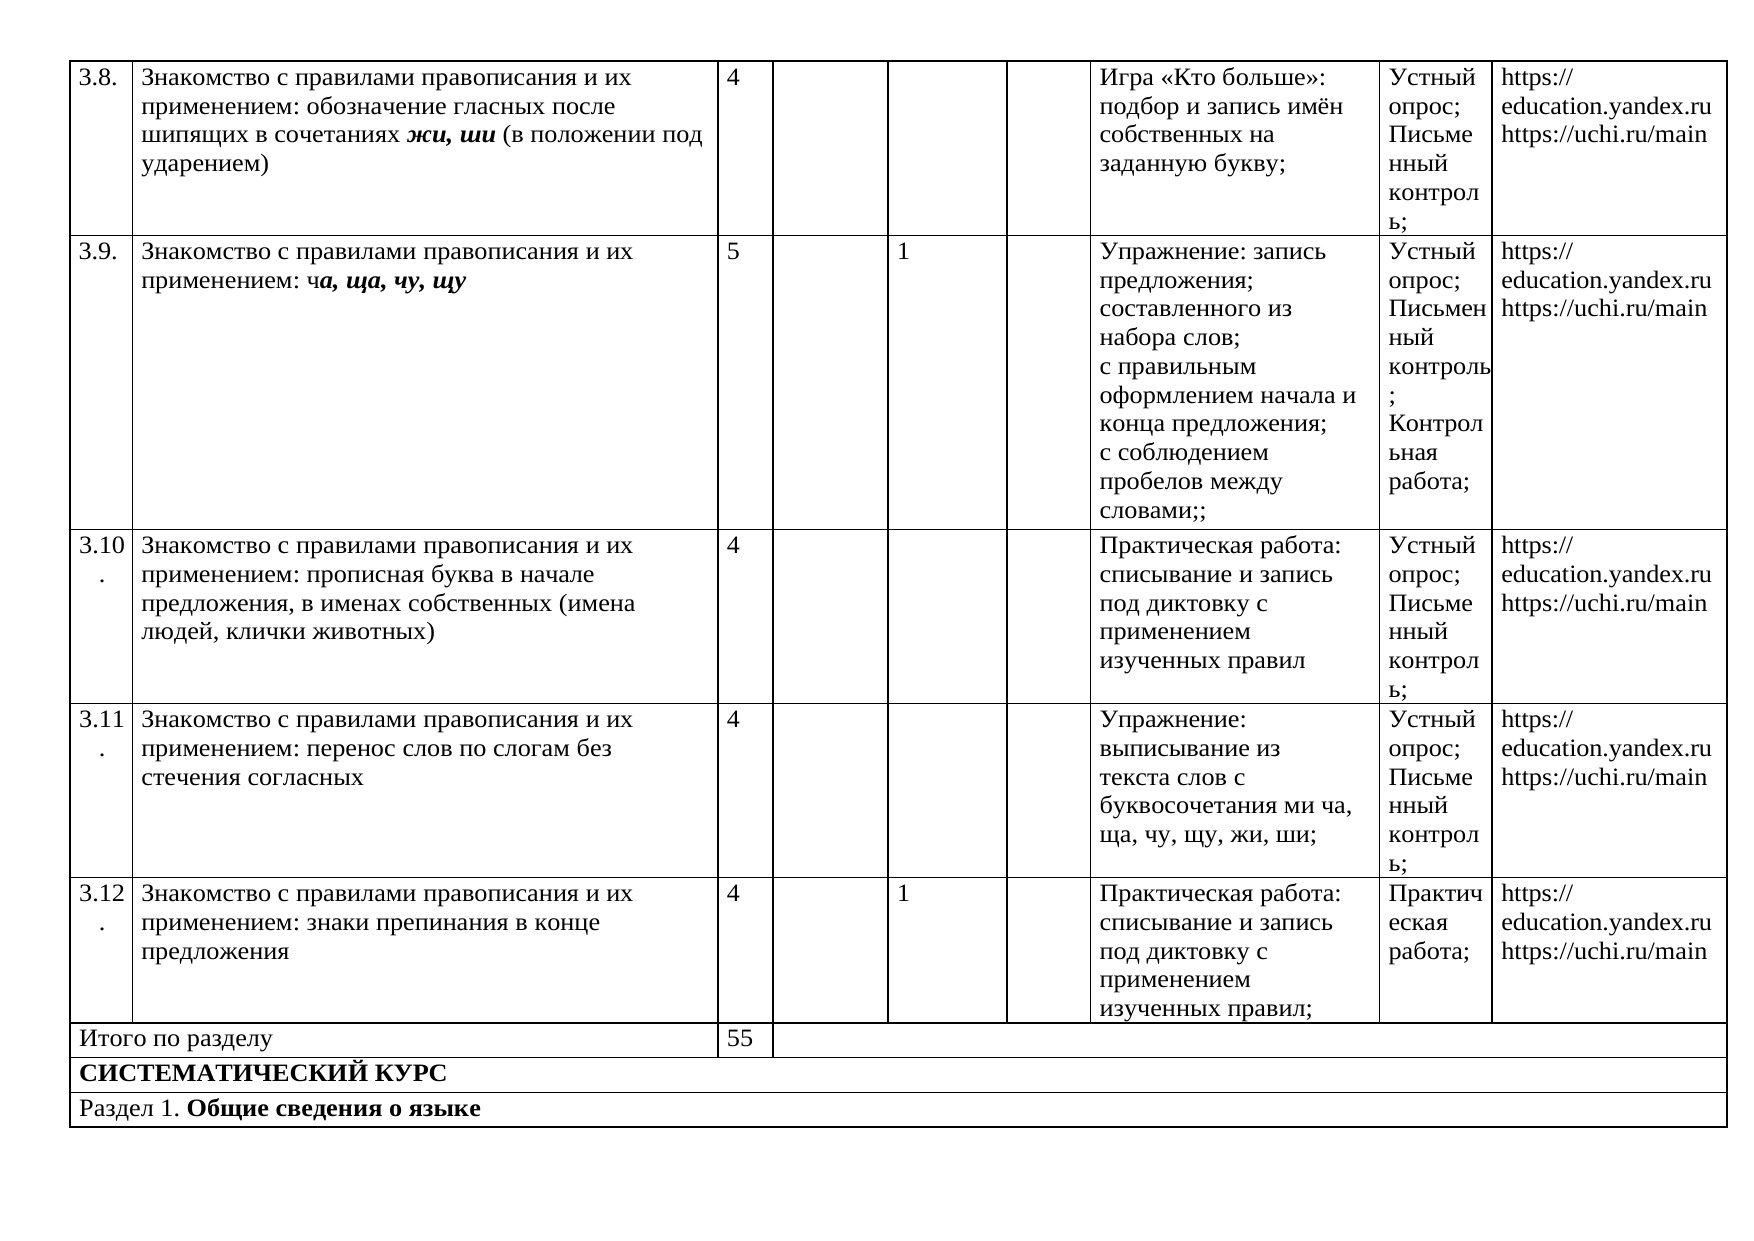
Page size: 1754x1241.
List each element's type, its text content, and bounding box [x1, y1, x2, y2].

table_cell [889, 530, 1006, 703]
table_cell Игра «Кто больше»: подбор и запись имён собственных на заданную букву; [1091, 62, 1379, 234]
table_cell https://education.yandex.ru https://uchi.ru/main [1493, 878, 1726, 1022]
table_cell 3.11. [71, 704, 132, 877]
table_cell 1 [889, 878, 1006, 1022]
table_cell Практическая работа: списывание и запись под диктовку с применением изученных правил [1091, 530, 1379, 703]
table_cell [774, 236, 887, 528]
table_cell Знакомство с правилами правописания и их применением: знаки препинания в конце предложения [133, 878, 717, 1022]
table_cell СИСТЕМАТИЧЕСКИЙ КУРС [71, 1058, 1726, 1091]
table_cell Итого по разделу [71, 1024, 717, 1057]
table_cell Знакомство с правилами правописания и их применением: ча, ща, чу, щу [133, 236, 717, 528]
table_cell [774, 530, 887, 703]
table_cell Знакомство с правилами правописания и их применением: перенос слов по слогам без стечения согласных [133, 704, 717, 877]
table_cell Упражнение: выписывание из текста слов с буквосочетания ми ча, ща, чу, щу, жи, ши; [1091, 704, 1379, 877]
table_cell 4 [719, 878, 772, 1022]
table_cell [774, 878, 887, 1022]
table_cell Практическая работа; [1380, 878, 1491, 1022]
table_cell 4 [719, 62, 772, 234]
table_cell Знакомство с правилами правописания и их применением: прописная буква в начале предложения, в именах собственных (имена людей, клички животных) [133, 530, 717, 703]
table_cell 3.10. [71, 530, 132, 703]
table_cell [1008, 704, 1090, 877]
table_cell [1008, 530, 1090, 703]
table_cell Практическая работа: списывание и запись под диктовку с применением изученных правил; [1091, 878, 1379, 1022]
table_cell [1008, 878, 1090, 1022]
table_cell 4 [719, 530, 772, 703]
table_cell 55 [719, 1024, 772, 1057]
table_cell [1008, 236, 1090, 528]
table_cell 1 [889, 236, 1006, 528]
table_cell 5 [719, 236, 772, 528]
table_cell [774, 62, 887, 234]
table_cell [774, 704, 887, 877]
table_cell Раздел 1. Общие сведения о языке [71, 1093, 1726, 1126]
table_cell Знакомство с правилами правописания и их применением: обозначение гласных после шипящих в сочетаниях жи, ши (в положении под ударением) [133, 62, 717, 234]
table_cell [1008, 62, 1090, 234]
table_cell 3.9. [71, 236, 132, 528]
table_cell https://education.yandex.ru https://uchi.ru/main [1493, 236, 1726, 528]
table_cell https://education.yandex.ru https://uchi.ru/main [1493, 704, 1726, 877]
table_cell [774, 1024, 1726, 1057]
table_cell 3.8. [71, 62, 132, 234]
table_cell 3.12. [71, 878, 132, 1022]
table_cell Устный опрос; Письменный контроль; Контрольная работа; [1380, 236, 1491, 528]
table_cell Устный опрос; Письменный контроль; [1380, 62, 1491, 234]
table_cell Устный опрос; Письменный контроль; [1380, 530, 1491, 703]
table_cell 4 [719, 704, 772, 877]
table_cell https://education.yandex.ru https://uchi.ru/main [1493, 530, 1726, 703]
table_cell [1493, 62, 1726, 234]
table_cell Устный опрос; Письменный контроль; [1380, 704, 1491, 877]
table_cell [889, 62, 1006, 234]
table_cell [889, 704, 1006, 877]
